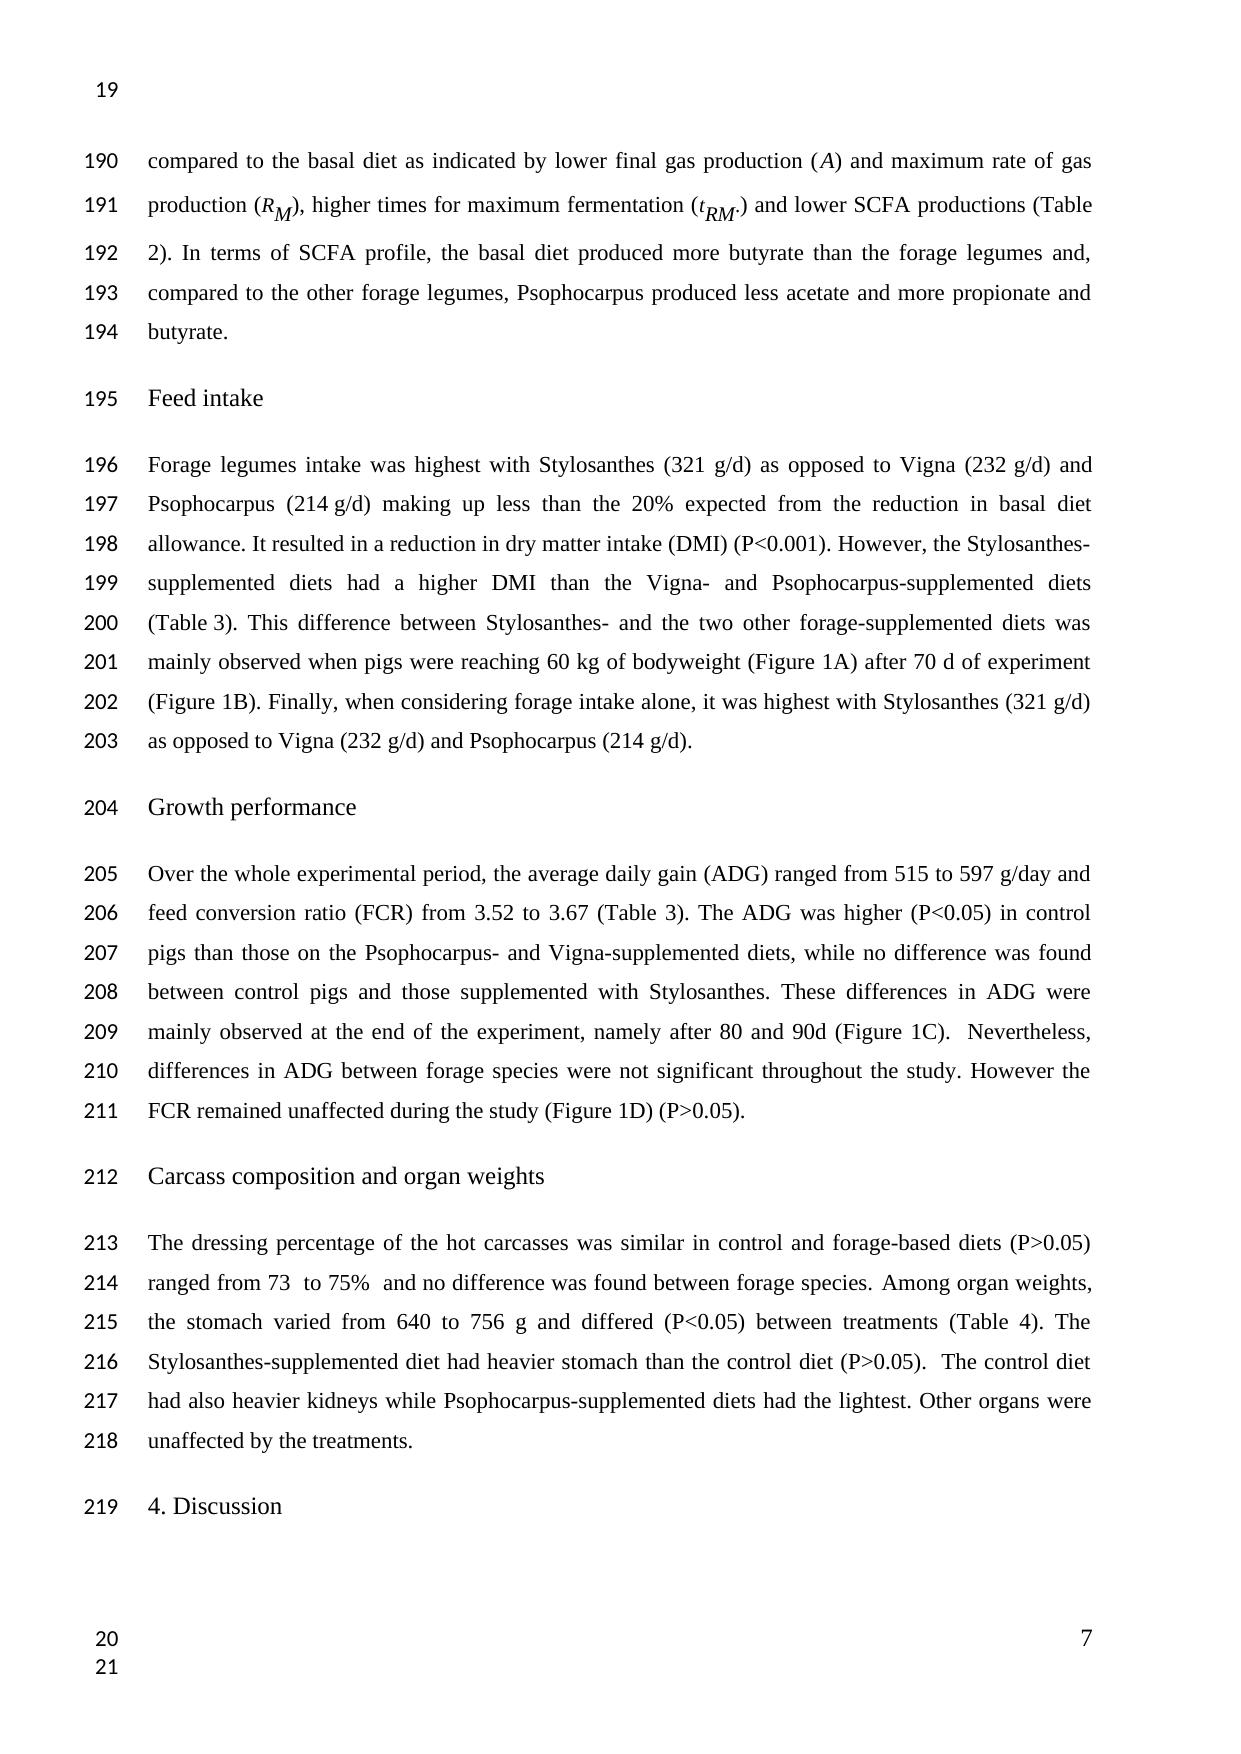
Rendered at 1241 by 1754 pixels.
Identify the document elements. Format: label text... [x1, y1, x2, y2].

text The dressing percentage of the hot carcasses was similar in control and forage-based diets (P>0.05) ranged from 73 to 75% and no difference was found between forage species. Among organ weights, the stomach varied from 640 to 756 g and differed (P<0.05) between treatments (Table 4). The Stylosanthes-supplemented diet had heavier stomach than the control diet (P>0.05). The control diet had also heavier kidneys while Psophocarpus-supplemented diets had the lightest. Other organs were unaffected by the treatments. [148, 1229, 1093, 1453]
text Growth performance [148, 792, 1093, 821]
text Over the whole experimental period, the average daily gain (ADG) ranged from 515 to 597 g/day and feed conversion ratio (FCR) from 3.52 to 3.67 (Table 3). The ADG was higher (P<0.05) in control pigs than those on the Psophocarpus- and Vigna-supplemented diets, while no difference was found between control pigs and those supplemented with Stylosanthes. These differences in ADG were mainly observed at the end of the experiment, namely after 80 and 90d (Figure 1C). Nevertheless, differences in ADG between forage species were not significant throughout the study. However the FCR remained unaffected during the study (Figure 1D) (P>0.05). [148, 860, 1093, 1123]
text Carcass composition and organ weights [148, 1161, 1093, 1190]
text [148, 148, 1093, 345]
text Feed intake [148, 383, 1093, 412]
text Forage legumes intake was highest with Stylosanthes (321 g/d) as opposed to Vigna (232 g/d) and Psophocarpus (214 g/d) making up less than the 20% expected from the reduction in basal diet allowance. It resulted in a reduction in dry matter intake (DMI) (P<0.001). However, the Stylosanthes- supplemented diets had a higher DMI than the Vigna- and Psophocarpus-supplemented diets (Table 3). This difference between Stylosanthes- and the two other forage-supplemented diets was mainly observed when pigs were reaching 60 kg of bodyweight (Figure 1A) after 70 d of experiment (Figure 1B). Finally, when considering forage intake alone, it was highest with Stylosanthes (321 g/d) as opposed to Vigna (232 g/d) and Psophocarpus (214 g/d). [148, 451, 1093, 754]
text 4. Discussion [148, 1491, 1093, 1520]
